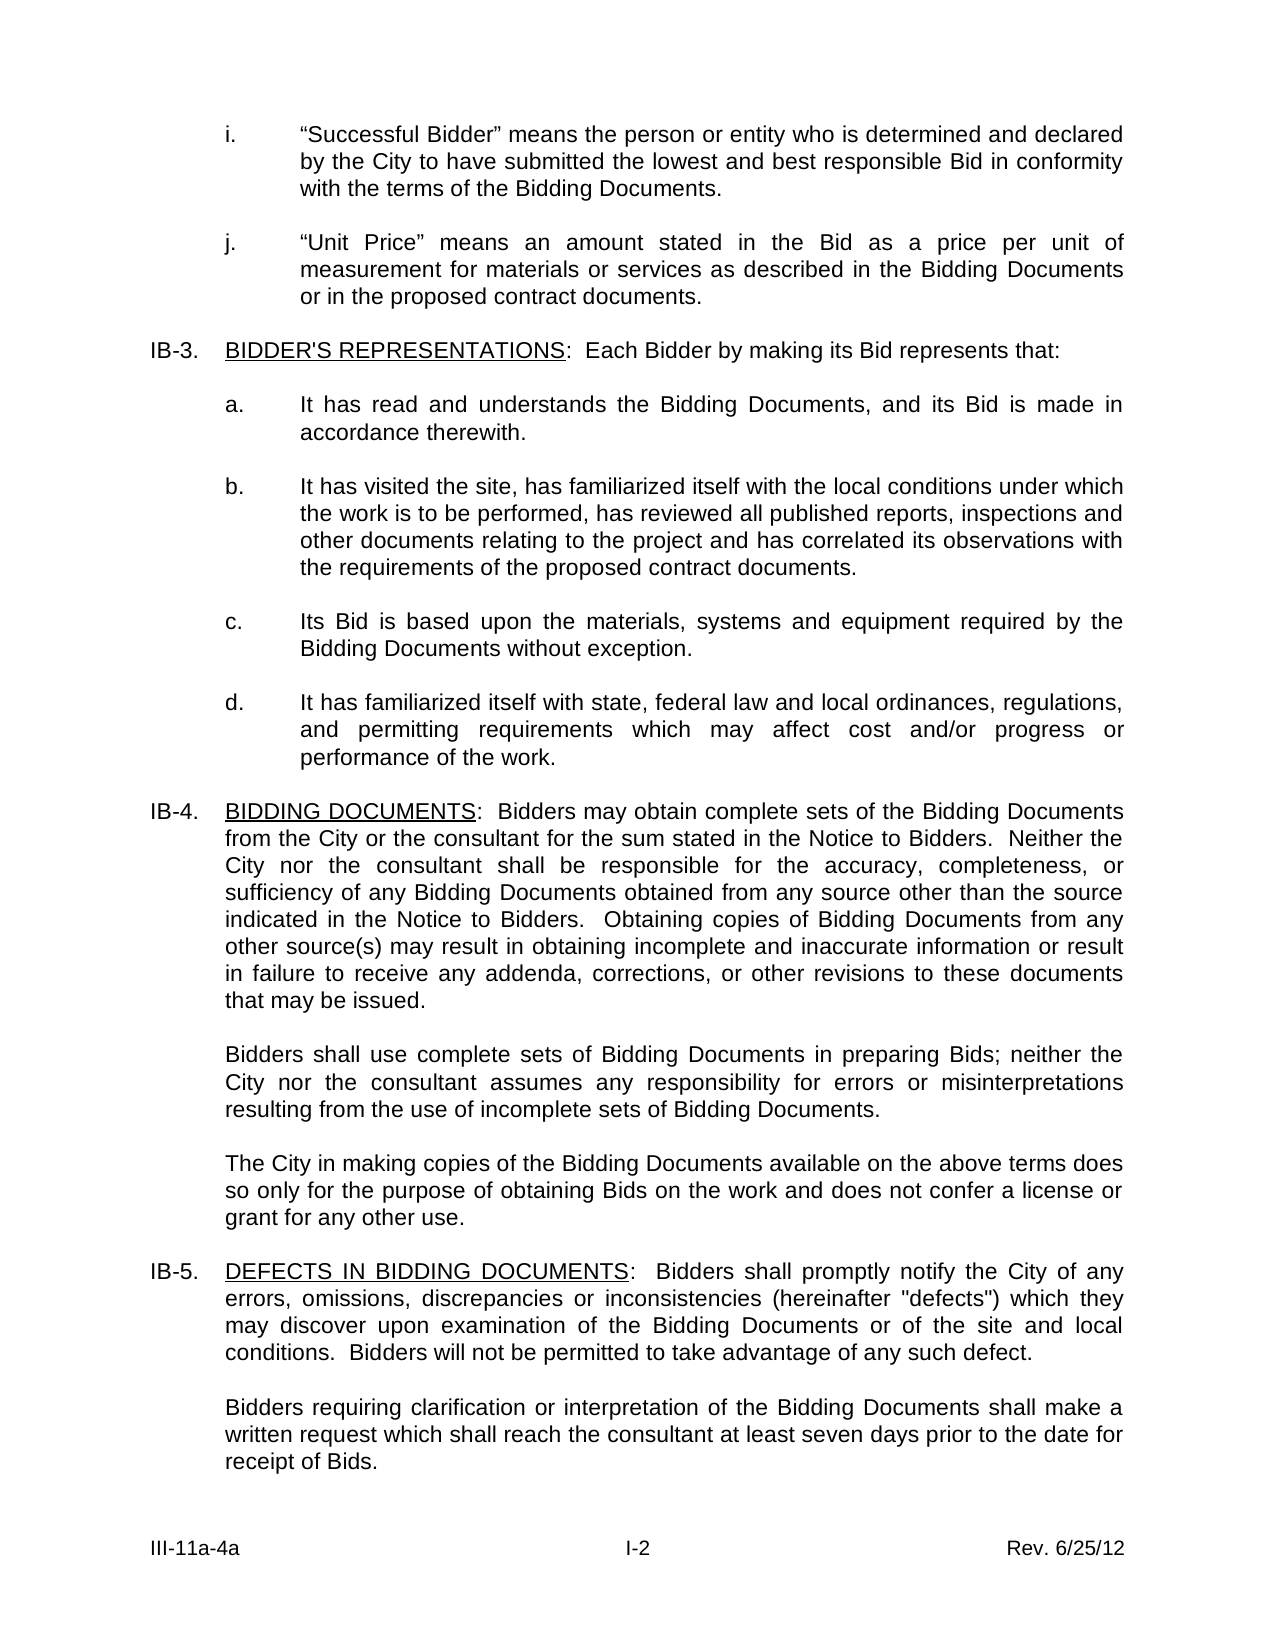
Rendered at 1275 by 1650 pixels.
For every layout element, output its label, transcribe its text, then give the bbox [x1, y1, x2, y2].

text IB-4. BIDDING DOCUMENTS: Bidders may obtain complete sets of the Bidding Documents from the City or the consultant for the sum stated in the Notice to Bidders. Neither the City nor the consultant shall be responsible for the accuracy, completeness, or sufficiency of any Bidding Documents obtained from any source other than the source indicated in the Notice to Bidders. Obtaining copies of Bidding Documents from any other source(s) may result in obtaining incomplete and inaccurate information or result in failure to receive any addenda, corrections, or other revisions to these documents that may be issued. [150, 797, 1125, 1014]
text Bidders requiring clarification or interpretation of the Bidding Documents shall make a written request which shall reach the consultant at least seven days prior to the date for receipt of Bids. [225, 1393, 1125, 1474]
text b. It has visited the site, has familiarized itself with the local conditions under which the work is to be performed, has reviewed all published reports, inspections and other documents relating to the project and has correlated its observations with the requirements of the proposed contract documents. [225, 472, 1125, 580]
text Bidders shall use complete sets of Bidding Documents in preparing Bids; neither the City nor the consultant assumes any responsibility for errors or misinterpretations resulting from the use of incomplete sets of Bidding Documents. [225, 1041, 1125, 1122]
text IB-3. BIDDER'S REPRESENTATIONS: Each Bidder by making its Bid represents that: [150, 337, 1125, 364]
text a. It has read and understands the Bidding Documents, and its Bid is made in accordance therewith. [225, 391, 1125, 445]
text The City in making copies of the Bidding Documents available on the above terms does so only for the purpose of obtaining Bids on the work and does not confer a license or grant for any other use. [225, 1149, 1125, 1230]
text i. “Successful Bidder” means the person or entity who is determined and declared by the City to have submitted the lowest and best responsible Bid in conformity with the terms of the Bidding Documents. [225, 120, 1125, 201]
text d. It has familiarized itself with state, federal law and local ordinances, regulations, and permitting requirements which may affect cost and/or progress or performance of the work. [225, 689, 1125, 770]
text c. Its Bid is based upon the materials, systems and equipment required by the Bidding Documents without exception. [225, 607, 1125, 662]
text IB-5. DEFECTS IN BIDDING DOCUMENTS: Bidders shall promptly notify the City of any errors, omissions, discrepancies or inconsistencies (hereinafter "defects") which they may discover upon examination of the Bidding Documents or of the site and local conditions. Bidders will not be permitted to take advantage of any such defect. [150, 1257, 1125, 1366]
text j. “Unit Price” means an amount stated in the Bid as a price per unit of measurement for materials or services as described in the Bidding Documents or in the proposed contract documents. [225, 228, 1125, 309]
